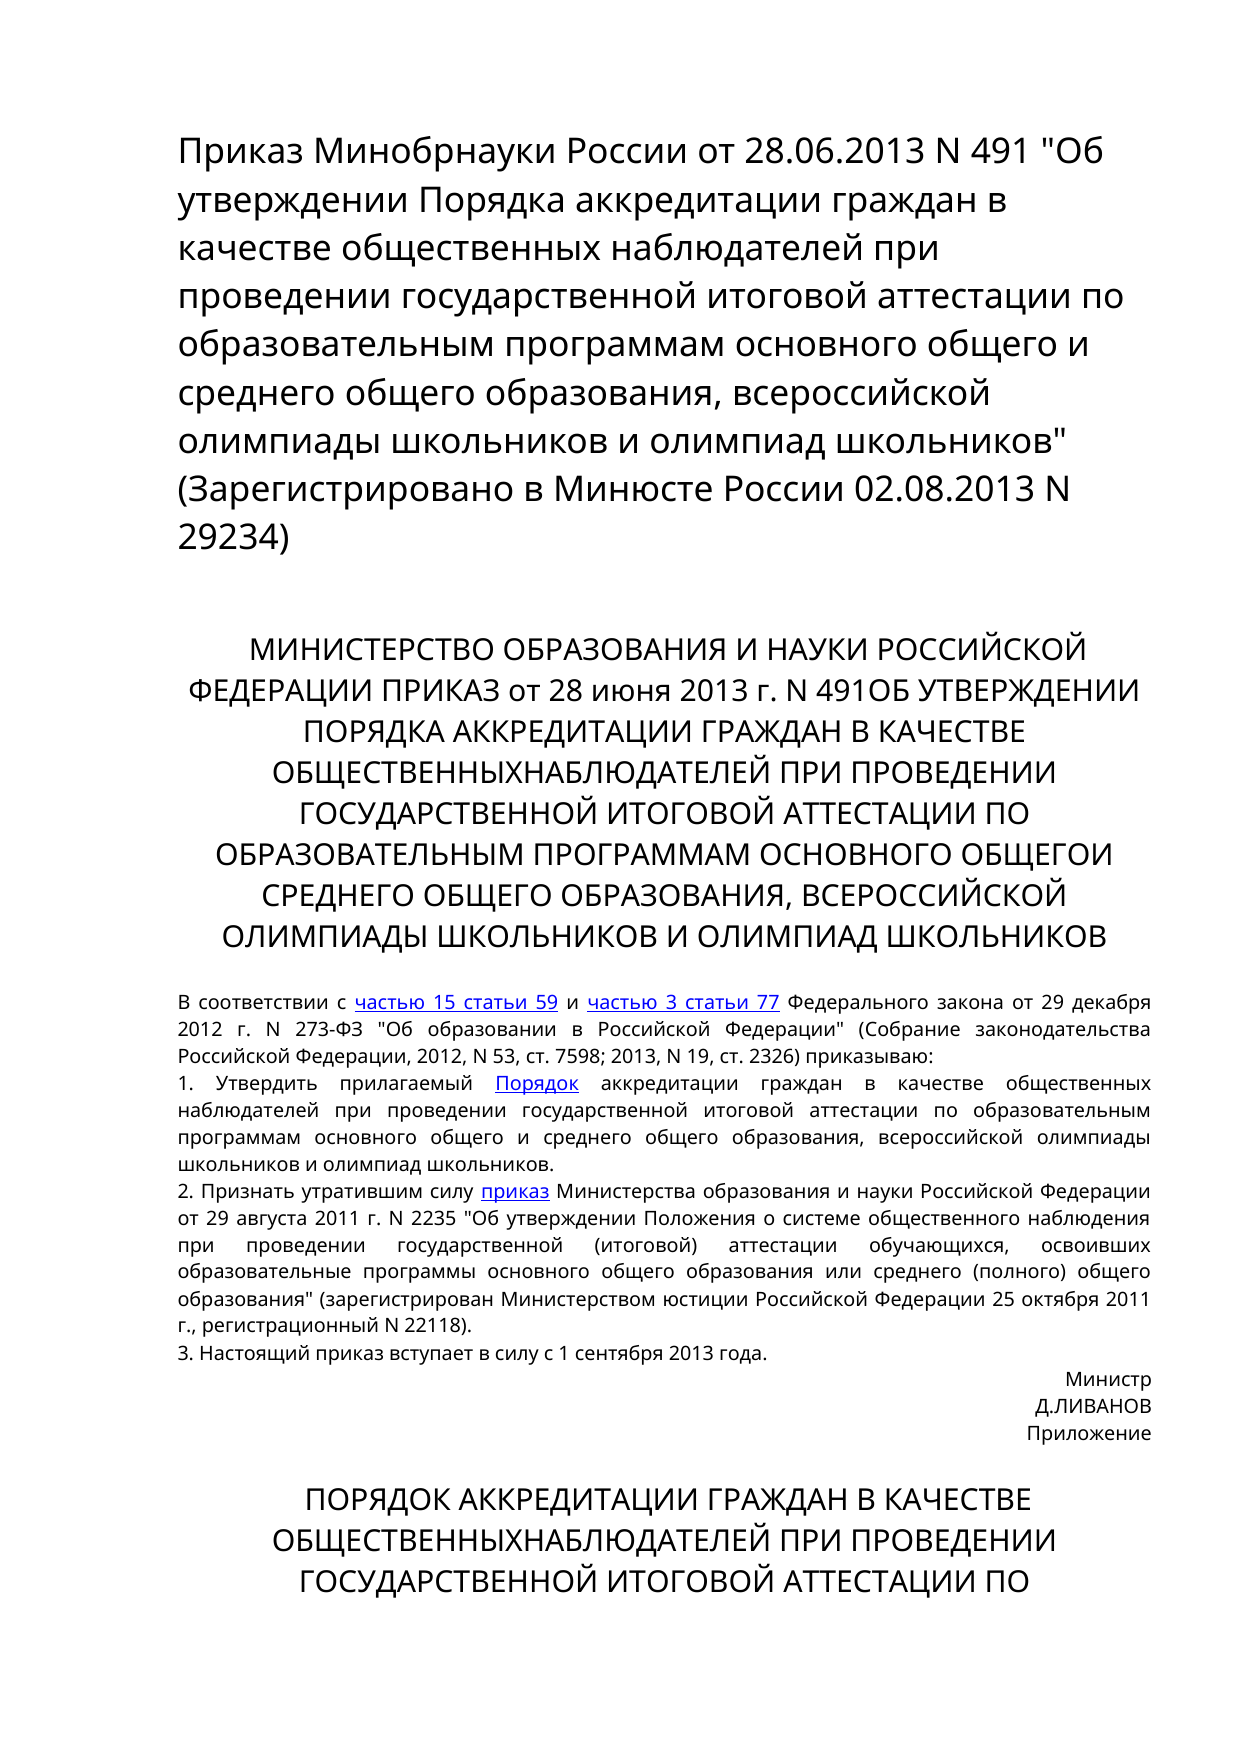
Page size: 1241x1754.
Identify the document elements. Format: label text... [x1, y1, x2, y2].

text Приказ Минобрнауки России от 28.06.2013 N 491 "Об утверждении Порядка аккредитации граждан в качестве общественных наблюдателей при проведении государственной итоговой аттестации по образовательным программам основного общего и среднего общего образования, всероссийской олимпиады школьников и олимпиад школьников" (Зарегистрировано в Минюсте России 02.08.2013 N 29234) [177, 126, 1152, 560]
text 3. Настоящий приказ вступает в силу с 1 сентября 2013 года. [177, 1339, 1152, 1366]
text Министр [177, 1366, 1152, 1393]
text МИНИСТЕРСТВО ОБРАЗОВАНИЯ И НАУКИ РОССИЙСКОЙ ФЕДЕРАЦИИ ПРИКАЗ от 28 июня 2013 г. N 491ОБ УТВЕРЖДЕНИИ ПОРЯДКА АККРЕДИТАЦИИ ГРАЖДАН В КАЧЕСТВЕ ОБЩЕСТВЕННЫХНАБЛЮДАТЕЛЕЙ ПРИ ПРОВЕДЕНИИ ГОСУДАРСТВЕННОЙ ИТОГОВОЙ АТТЕСТАЦИИ ПО ОБРАЗОВАТЕЛЬНЫМ ПРОГРАММАМ ОСНОВНОГО ОБЩЕГОИ СРЕДНЕГО ОБЩЕГО ОБРАЗОВАНИЯ, ВСЕРОССИЙСКОЙ ОЛИМПИАДЫ ШКОЛЬНИКОВ И ОЛИМПИАД ШКОЛЬНИКОВ [177, 628, 1152, 957]
text Д.ЛИВАНОВ [177, 1393, 1152, 1420]
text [177, 1478, 1152, 1601]
text Приложение [177, 1420, 1152, 1447]
text 2. Признать утратившим силу приказ Министерства образования и науки Российской Федерации от 29 августа 2011 г. N 2235 "Об утверждении Положения о системе общественного наблюдения при проведении государственной (итоговой) аттестации обучающихся, освоивших образовательные программы основного общего образования или среднего (полного) общего образования" (зарегистрирован Министерством юстиции Российской Федерации 25 октября 2011 г., регистрационный N 22118). [177, 1177, 1152, 1339]
text В соответствии с частью 15 статьи 59 и частью 3 статьи 77 Федерального закона от 29 декабря 2012 г. N 273-ФЗ "Об образовании в Российской Федерации" (Собрание законодательства Российской Федерации, 2012, N 53, ст. 7598; 2013, N 19, ст. 2326) приказываю: [177, 988, 1152, 1069]
text 1. Утвердить прилагаемый Порядок аккредитации граждан в качестве общественных наблюдателей при проведении государственной итоговой аттестации по образовательным программам основного общего и среднего общего образования, всероссийской олимпиады школьников и олимпиад школьников. [177, 1069, 1152, 1177]
